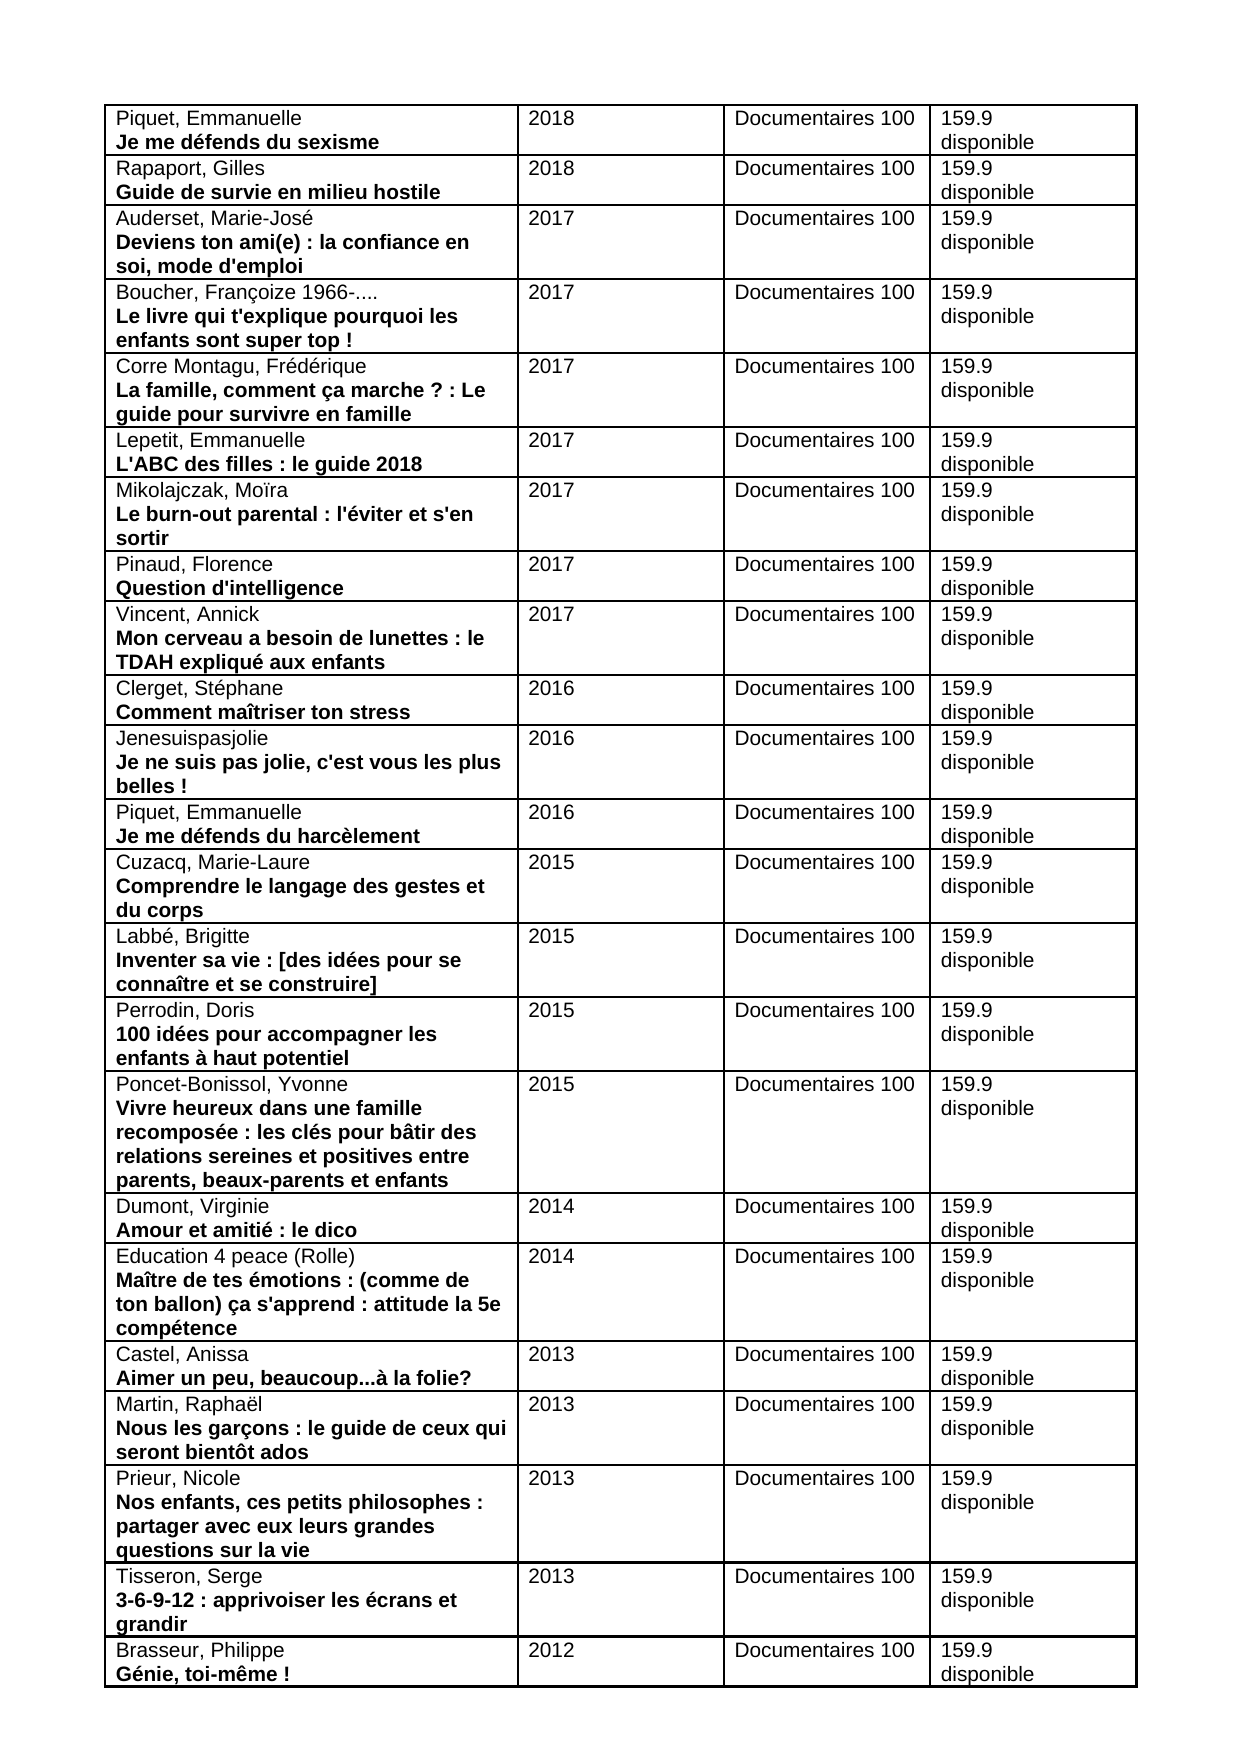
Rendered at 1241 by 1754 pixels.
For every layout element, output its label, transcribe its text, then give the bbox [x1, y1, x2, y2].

table_cell Documentaires 100 [725, 850, 929, 922]
table_cell 2016 [519, 800, 723, 848]
table_cell 159.9 disponible [931, 428, 1135, 476]
table_cell 2013 [519, 1564, 723, 1635]
table_cell Documentaires 100 [725, 428, 929, 476]
table_cell Jenesuispasjolie Je ne suis pas jolie, c'est vous les plus belles ! [106, 726, 517, 798]
table_cell Piquet, Emmanuelle Je me défends du sexisme [106, 106, 517, 154]
table_cell Boucher, Françoize 1966-.... Le livre qui t'explique pourquoi les enfants sont super top ! [106, 280, 517, 352]
table_cell 2012 [519, 1638, 723, 1685]
table_cell Documentaires 100 [725, 478, 929, 550]
table_cell Documentaires 100 [725, 1072, 929, 1192]
table_cell Documentaires 100 [725, 998, 929, 1070]
table_cell Lepetit, Emmanuelle L'ABC des filles : le guide 2018 [106, 428, 517, 476]
table_cell 159.9 disponible [931, 206, 1135, 278]
table_cell Education 4 peace (Rolle) Maître de tes émotions : (comme de ton ballon) ça s'apprend : attitude la 5e compétence [106, 1244, 517, 1339]
table_cell 159.9 disponible [931, 552, 1135, 600]
table_cell Prieur, Nicole Nos enfants, ces petits philosophes : partager avec eux leurs grandes questions sur la vie [106, 1466, 517, 1561]
table_cell 159.9 disponible [931, 726, 1135, 798]
table_cell 159.9 disponible [931, 156, 1135, 204]
table_cell Documentaires 100 [725, 602, 929, 674]
table_cell 159.9 disponible [931, 1244, 1135, 1339]
table_cell Documentaires 100 [725, 1466, 929, 1561]
table_cell Documentaires 100 [725, 354, 929, 426]
table_cell Documentaires 100 [725, 106, 929, 154]
table_cell Documentaires 100 [725, 676, 929, 724]
table_cell Documentaires 100 [725, 1244, 929, 1339]
table_cell Poncet-Bonissol, Yvonne Vivre heureux dans une famille recomposée : les clés pour bâtir des relations sereines et positives entre parents, beaux-parents et enfants [106, 1072, 517, 1192]
table_cell 2013 [519, 1392, 723, 1463]
table_cell Documentaires 100 [725, 726, 929, 798]
table_cell Documentaires 100 [725, 552, 929, 600]
table_cell Dumont, Virginie Amour et amitié : le dico [106, 1194, 517, 1242]
table_cell Pinaud, Florence Question d'intelligence [106, 552, 517, 600]
table_cell 2017 [519, 428, 723, 476]
table_cell 2016 [519, 726, 723, 798]
table_cell 2015 [519, 850, 723, 922]
table_cell Vincent, Annick Mon cerveau a besoin de lunettes : le TDAH expliqué aux enfants [106, 602, 517, 674]
table_cell 2018 [519, 106, 723, 154]
table_cell Documentaires 100 [725, 924, 929, 996]
table_cell Documentaires 100 [725, 1638, 929, 1685]
table_cell Auderset, Marie-José Deviens ton ami(e) : la confiance en soi, mode d'emploi [106, 206, 517, 278]
table_cell 2015 [519, 1072, 723, 1192]
table_cell Martin, Raphaël Nous les garçons : le guide de ceux qui seront bientôt ados [106, 1392, 517, 1463]
table_cell Rapaport, Gilles Guide de survie en milieu hostile [106, 156, 517, 204]
table_cell Castel, Anissa Aimer un peu, beaucoup...à la folie? [106, 1342, 517, 1389]
table_cell 2013 [519, 1342, 723, 1389]
table_cell 159.9 disponible [931, 1466, 1135, 1561]
table_cell 159.9 disponible [931, 1194, 1135, 1242]
table_cell Cuzacq, Marie-Laure Comprendre le langage des gestes et du corps [106, 850, 517, 922]
table_cell 2017 [519, 478, 723, 550]
table_cell 2017 [519, 602, 723, 674]
table_cell Documentaires 100 [725, 800, 929, 848]
table_cell 159.9 disponible [931, 850, 1135, 922]
table_cell Perrodin, Doris 100 idées pour accompagner les enfants à haut potentiel [106, 998, 517, 1070]
table_cell 159.9 disponible [931, 1638, 1135, 1685]
table_cell Piquet, Emmanuelle Je me défends du harcèlement [106, 800, 517, 848]
table_cell 2015 [519, 998, 723, 1070]
table_cell 2017 [519, 552, 723, 600]
table_cell 2017 [519, 206, 723, 278]
table_cell 2017 [519, 354, 723, 426]
table_cell Corre Montagu, Frédérique La famille, comment ça marche ? : Le guide pour survivre en famille [106, 354, 517, 426]
table_cell Documentaires 100 [725, 1194, 929, 1242]
table_cell Documentaires 100 [725, 280, 929, 352]
table_cell 159.9 disponible [931, 106, 1135, 154]
table_cell 159.9 disponible [931, 924, 1135, 996]
table_cell 159.9 disponible [931, 478, 1135, 550]
table_cell 2013 [519, 1466, 723, 1561]
table_cell Clerget, Stéphane Comment maîtriser ton stress [106, 676, 517, 724]
table_cell 159.9 disponible [931, 676, 1135, 724]
table_cell 159.9 disponible [931, 1342, 1135, 1389]
table_cell 2017 [519, 280, 723, 352]
table_cell Labbé, Brigitte Inventer sa vie : [des idées pour se connaître et se construire] [106, 924, 517, 996]
table_cell 2016 [519, 676, 723, 724]
table_cell 159.9 disponible [931, 1392, 1135, 1463]
table_cell Documentaires 100 [725, 1392, 929, 1463]
table_cell 2014 [519, 1244, 723, 1339]
table_cell 159.9 disponible [931, 602, 1135, 674]
table_cell Brasseur, Philippe Génie, toi-même ! [106, 1638, 517, 1685]
table_cell Tisseron, Serge 3-6-9-12 : apprivoiser les écrans et grandir [106, 1564, 517, 1635]
table_cell 159.9 disponible [931, 998, 1135, 1070]
table_cell Documentaires 100 [725, 156, 929, 204]
table_cell 2015 [519, 924, 723, 996]
table_cell 159.9 disponible [931, 354, 1135, 426]
table_cell 159.9 disponible [931, 800, 1135, 848]
table_cell 159.9 disponible [931, 1564, 1135, 1635]
table_cell 2014 [519, 1194, 723, 1242]
table_cell 159.9 disponible [931, 1072, 1135, 1192]
table_cell Documentaires 100 [725, 206, 929, 278]
table_cell 159.9 disponible [931, 280, 1135, 352]
table_cell Mikolajczak, Moïra Le burn-out parental : l'éviter et s'en sortir [106, 478, 517, 550]
table_cell Documentaires 100 [725, 1564, 929, 1635]
table_cell Documentaires 100 [725, 1342, 929, 1389]
table_cell 2018 [519, 156, 723, 204]
